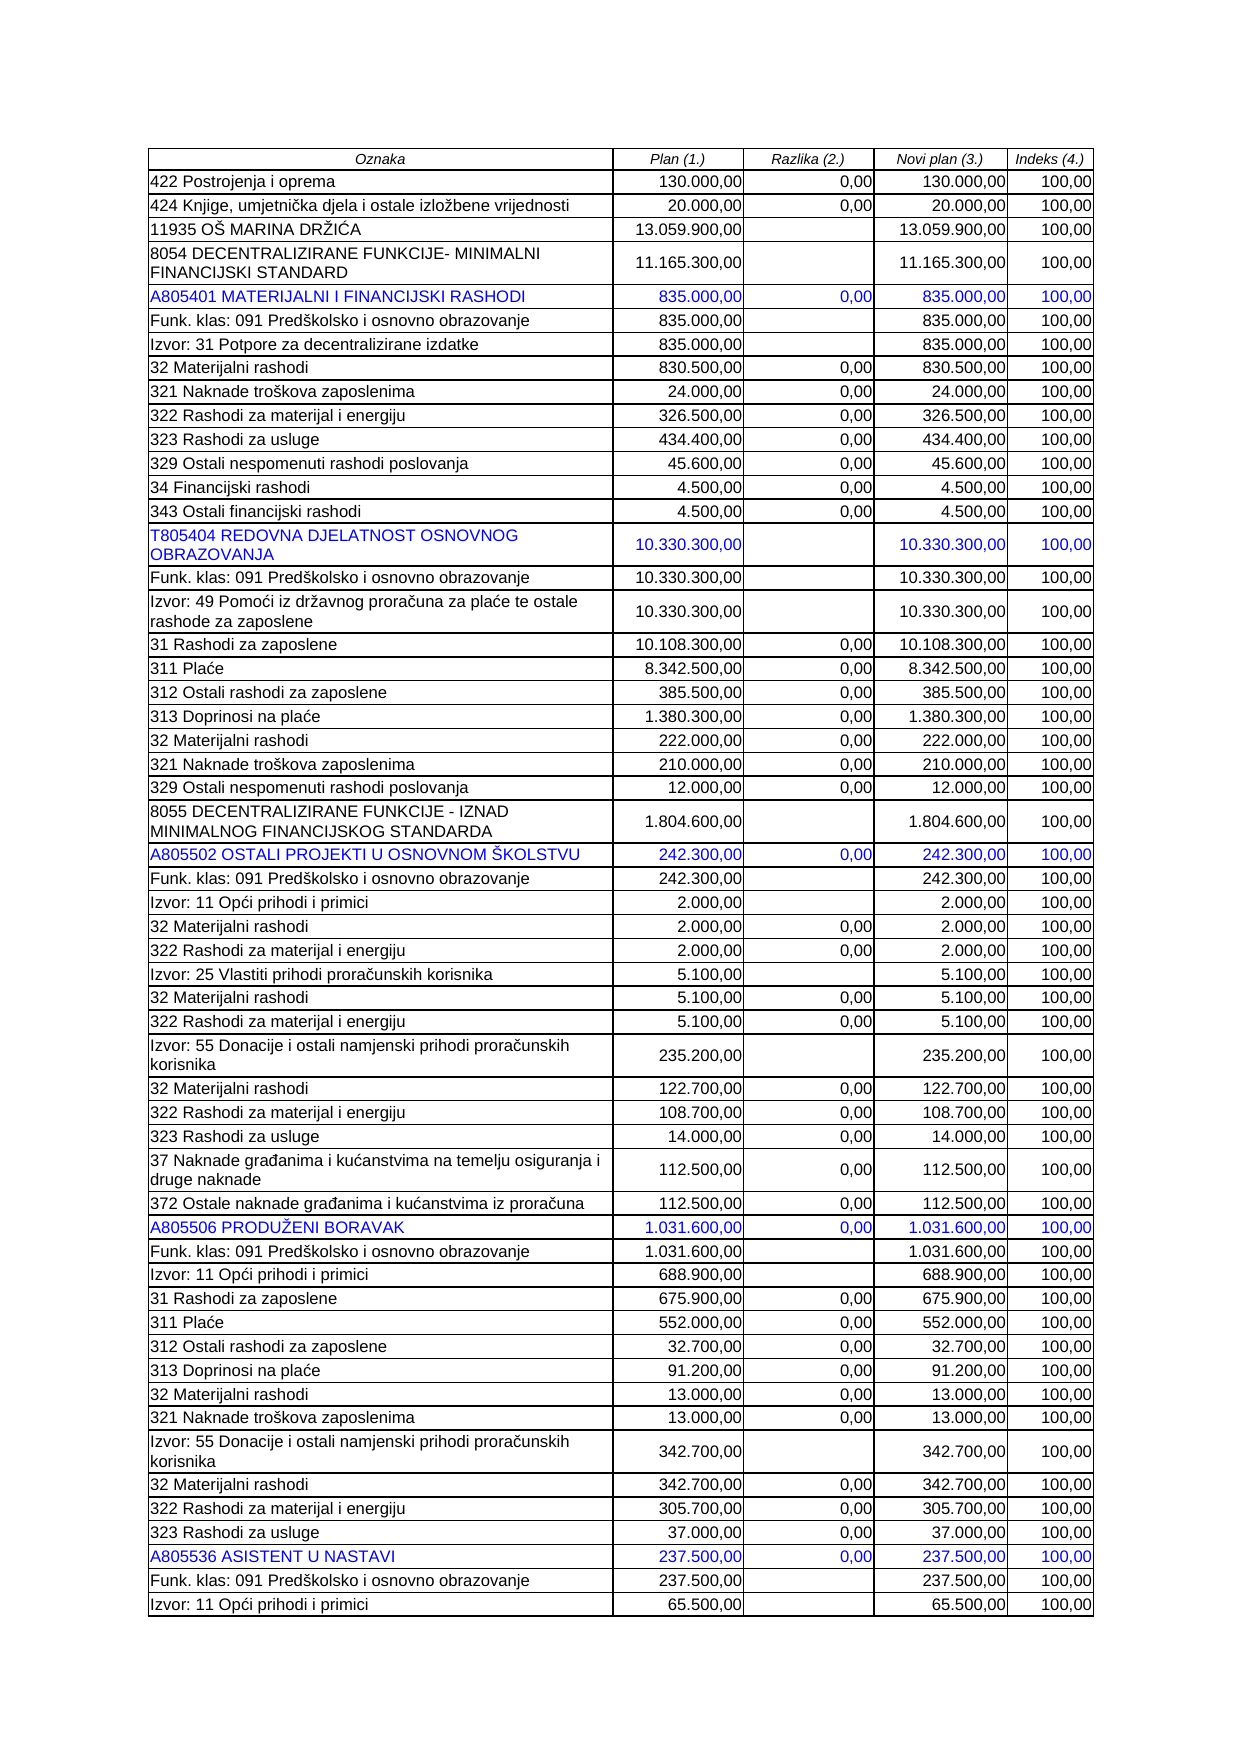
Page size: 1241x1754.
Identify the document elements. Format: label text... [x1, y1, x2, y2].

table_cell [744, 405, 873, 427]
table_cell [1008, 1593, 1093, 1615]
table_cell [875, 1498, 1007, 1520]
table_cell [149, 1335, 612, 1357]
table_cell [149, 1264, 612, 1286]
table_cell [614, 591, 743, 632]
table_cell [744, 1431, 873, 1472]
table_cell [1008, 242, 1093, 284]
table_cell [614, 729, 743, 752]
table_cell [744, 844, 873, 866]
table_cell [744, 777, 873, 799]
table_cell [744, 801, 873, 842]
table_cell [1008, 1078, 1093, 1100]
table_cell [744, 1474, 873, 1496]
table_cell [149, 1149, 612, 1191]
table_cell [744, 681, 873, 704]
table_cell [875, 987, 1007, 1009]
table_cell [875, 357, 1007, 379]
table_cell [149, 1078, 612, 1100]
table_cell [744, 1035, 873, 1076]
table_header Novi plan (3.) [875, 149, 1007, 169]
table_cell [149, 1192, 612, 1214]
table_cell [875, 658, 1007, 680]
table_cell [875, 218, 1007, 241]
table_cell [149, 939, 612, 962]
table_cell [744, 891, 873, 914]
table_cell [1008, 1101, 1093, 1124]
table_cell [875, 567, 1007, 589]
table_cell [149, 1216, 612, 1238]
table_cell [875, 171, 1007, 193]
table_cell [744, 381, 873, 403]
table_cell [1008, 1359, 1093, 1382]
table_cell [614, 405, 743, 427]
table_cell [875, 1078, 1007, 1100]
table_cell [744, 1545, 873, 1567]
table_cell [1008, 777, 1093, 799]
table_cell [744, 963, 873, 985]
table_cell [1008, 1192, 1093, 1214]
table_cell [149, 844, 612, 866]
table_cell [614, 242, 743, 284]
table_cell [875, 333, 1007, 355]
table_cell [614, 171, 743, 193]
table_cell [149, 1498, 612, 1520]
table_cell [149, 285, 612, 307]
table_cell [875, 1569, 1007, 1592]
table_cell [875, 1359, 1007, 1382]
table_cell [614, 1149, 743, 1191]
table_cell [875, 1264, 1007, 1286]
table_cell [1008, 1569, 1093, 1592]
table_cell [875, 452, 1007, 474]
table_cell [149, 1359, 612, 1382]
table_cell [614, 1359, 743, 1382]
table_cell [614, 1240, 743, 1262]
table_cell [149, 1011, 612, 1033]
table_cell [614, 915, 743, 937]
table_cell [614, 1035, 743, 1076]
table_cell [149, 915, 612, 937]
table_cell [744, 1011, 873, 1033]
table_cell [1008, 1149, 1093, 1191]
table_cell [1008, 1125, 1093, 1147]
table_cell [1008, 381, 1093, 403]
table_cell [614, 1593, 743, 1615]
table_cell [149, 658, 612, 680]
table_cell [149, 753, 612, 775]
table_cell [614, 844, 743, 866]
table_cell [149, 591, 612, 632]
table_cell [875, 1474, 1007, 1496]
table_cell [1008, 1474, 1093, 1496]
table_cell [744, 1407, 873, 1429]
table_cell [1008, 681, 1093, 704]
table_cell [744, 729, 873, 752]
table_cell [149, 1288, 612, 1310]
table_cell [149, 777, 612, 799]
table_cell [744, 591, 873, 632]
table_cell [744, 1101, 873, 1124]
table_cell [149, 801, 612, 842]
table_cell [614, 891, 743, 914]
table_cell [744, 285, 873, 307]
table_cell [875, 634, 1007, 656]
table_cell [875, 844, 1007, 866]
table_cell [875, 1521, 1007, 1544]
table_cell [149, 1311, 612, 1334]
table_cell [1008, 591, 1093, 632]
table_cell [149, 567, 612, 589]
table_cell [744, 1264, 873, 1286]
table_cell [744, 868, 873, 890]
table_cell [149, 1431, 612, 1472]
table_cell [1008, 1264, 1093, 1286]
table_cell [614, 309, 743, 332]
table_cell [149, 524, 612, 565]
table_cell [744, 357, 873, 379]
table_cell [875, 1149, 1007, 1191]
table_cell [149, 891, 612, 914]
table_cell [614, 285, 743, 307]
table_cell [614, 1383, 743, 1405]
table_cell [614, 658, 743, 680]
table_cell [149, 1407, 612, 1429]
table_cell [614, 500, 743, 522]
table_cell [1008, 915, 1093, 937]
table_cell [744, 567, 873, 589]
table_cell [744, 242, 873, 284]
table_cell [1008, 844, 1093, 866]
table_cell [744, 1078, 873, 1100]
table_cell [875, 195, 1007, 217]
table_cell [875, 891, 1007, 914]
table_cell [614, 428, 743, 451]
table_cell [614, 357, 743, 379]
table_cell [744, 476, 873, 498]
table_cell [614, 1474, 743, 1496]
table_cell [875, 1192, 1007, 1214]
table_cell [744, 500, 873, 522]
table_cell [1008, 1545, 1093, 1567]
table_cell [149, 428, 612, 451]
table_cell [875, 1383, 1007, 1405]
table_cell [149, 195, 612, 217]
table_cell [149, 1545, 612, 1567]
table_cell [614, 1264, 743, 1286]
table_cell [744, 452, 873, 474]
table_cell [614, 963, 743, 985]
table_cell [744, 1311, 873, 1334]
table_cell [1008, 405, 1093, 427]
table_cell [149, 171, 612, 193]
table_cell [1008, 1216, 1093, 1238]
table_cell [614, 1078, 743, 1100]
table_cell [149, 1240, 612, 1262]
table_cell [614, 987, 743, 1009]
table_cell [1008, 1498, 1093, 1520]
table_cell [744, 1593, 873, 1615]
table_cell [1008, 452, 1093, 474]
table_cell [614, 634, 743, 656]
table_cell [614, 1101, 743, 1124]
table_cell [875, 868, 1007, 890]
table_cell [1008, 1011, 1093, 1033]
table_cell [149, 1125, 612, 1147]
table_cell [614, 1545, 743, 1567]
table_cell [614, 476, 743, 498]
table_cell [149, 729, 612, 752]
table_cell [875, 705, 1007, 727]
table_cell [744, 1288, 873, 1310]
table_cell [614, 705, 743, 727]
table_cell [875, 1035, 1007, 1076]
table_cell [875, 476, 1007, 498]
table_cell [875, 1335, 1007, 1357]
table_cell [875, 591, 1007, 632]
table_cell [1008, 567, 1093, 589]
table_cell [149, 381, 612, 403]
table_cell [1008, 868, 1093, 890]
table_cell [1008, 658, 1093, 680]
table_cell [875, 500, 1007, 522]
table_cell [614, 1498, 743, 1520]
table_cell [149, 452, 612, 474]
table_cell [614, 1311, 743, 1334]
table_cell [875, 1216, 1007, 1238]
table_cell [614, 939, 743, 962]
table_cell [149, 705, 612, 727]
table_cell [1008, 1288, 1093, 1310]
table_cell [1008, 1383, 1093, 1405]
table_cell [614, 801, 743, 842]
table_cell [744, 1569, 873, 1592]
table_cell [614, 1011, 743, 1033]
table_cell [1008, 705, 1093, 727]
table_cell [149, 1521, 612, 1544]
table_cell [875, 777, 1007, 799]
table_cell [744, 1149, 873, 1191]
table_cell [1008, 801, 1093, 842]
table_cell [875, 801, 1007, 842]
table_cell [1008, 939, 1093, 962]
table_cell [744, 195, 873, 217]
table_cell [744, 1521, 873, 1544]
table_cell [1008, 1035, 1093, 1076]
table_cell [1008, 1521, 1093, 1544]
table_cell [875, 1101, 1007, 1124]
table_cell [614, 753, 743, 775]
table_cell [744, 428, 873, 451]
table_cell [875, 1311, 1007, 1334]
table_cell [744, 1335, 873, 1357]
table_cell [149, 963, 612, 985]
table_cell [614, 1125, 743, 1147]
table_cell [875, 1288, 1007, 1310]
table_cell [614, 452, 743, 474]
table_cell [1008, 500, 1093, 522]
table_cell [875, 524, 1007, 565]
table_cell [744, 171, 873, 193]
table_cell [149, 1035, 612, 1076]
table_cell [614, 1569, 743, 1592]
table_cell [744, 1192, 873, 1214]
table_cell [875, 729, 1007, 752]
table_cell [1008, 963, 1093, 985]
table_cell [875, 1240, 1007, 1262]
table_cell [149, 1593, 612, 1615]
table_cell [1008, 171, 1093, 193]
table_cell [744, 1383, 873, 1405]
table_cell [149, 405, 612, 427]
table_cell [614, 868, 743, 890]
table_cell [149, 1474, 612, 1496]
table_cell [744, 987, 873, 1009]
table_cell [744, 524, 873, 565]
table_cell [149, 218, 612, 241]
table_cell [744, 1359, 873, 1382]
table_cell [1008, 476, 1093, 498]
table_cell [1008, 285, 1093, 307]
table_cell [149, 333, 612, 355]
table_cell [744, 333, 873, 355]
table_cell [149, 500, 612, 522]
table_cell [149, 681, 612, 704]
table_header Indeks (4.) [1008, 149, 1093, 169]
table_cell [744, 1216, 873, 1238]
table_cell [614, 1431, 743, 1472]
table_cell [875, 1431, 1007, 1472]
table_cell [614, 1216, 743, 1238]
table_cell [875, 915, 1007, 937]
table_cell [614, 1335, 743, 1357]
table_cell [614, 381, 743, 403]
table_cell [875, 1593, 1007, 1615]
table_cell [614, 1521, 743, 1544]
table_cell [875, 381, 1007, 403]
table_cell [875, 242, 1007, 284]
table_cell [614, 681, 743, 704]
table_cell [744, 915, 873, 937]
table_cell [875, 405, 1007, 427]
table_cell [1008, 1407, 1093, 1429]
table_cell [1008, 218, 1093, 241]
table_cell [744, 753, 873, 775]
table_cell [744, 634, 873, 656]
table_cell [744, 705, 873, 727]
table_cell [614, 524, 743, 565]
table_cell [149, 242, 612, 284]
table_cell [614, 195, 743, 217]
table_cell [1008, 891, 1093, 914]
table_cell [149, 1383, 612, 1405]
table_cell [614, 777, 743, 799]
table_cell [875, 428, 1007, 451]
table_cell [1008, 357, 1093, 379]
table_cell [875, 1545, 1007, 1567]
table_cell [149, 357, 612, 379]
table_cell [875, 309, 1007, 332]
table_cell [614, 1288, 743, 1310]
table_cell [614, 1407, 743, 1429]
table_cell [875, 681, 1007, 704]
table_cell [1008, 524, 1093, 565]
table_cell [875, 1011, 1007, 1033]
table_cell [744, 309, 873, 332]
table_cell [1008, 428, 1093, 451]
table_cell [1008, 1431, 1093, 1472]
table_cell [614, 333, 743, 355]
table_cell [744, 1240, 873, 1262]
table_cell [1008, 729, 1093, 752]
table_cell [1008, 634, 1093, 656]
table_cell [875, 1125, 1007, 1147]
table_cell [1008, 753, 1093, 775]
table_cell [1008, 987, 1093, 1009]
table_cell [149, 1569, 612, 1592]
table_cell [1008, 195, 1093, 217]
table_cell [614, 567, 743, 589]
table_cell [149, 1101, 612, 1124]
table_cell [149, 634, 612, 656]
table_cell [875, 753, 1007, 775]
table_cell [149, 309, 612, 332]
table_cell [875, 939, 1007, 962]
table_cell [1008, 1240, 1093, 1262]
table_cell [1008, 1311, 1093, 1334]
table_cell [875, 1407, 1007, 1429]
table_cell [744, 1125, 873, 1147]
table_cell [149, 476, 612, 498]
table_header Plan (1.) [614, 149, 743, 169]
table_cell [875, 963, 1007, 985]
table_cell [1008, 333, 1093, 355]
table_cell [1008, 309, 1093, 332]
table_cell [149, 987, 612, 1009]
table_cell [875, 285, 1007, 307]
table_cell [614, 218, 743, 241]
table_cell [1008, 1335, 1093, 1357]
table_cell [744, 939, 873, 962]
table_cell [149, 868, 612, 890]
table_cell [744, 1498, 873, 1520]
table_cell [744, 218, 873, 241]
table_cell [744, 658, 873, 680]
table_header Razlika (2.) [744, 149, 873, 169]
table_header Oznaka [149, 149, 612, 169]
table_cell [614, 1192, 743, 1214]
